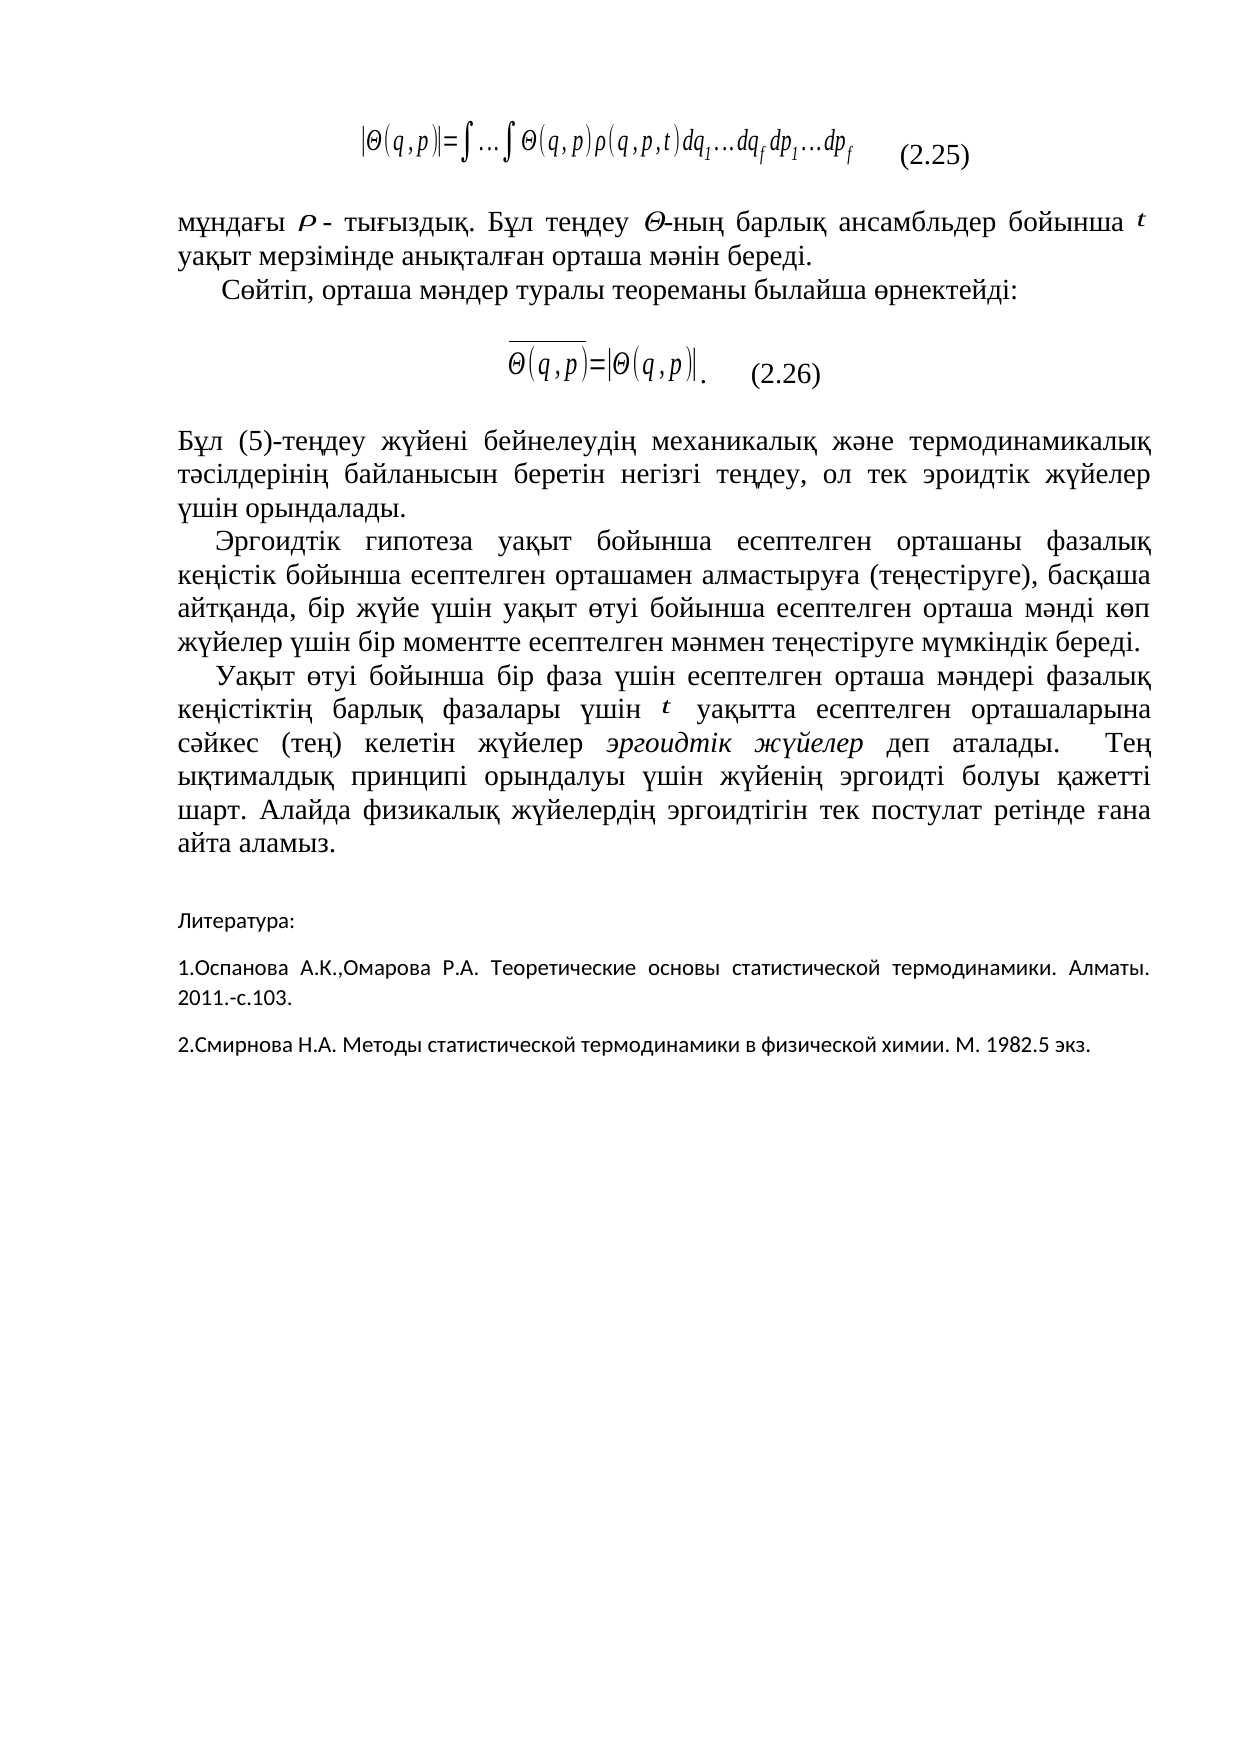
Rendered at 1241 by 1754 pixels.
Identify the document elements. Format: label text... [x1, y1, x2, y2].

text Сөйтіп, орташа мәндер туралы теореманы былайша өрнектейді: [177, 272, 1152, 305]
text Уақыт өтуі бойынша бір фаза үшін есептелген орташа мәндері фазалық кеңістіктің барлық фазалары үшін уақытта есептелген орташаларына сәйкес (тең) келетін жүйелер эргоидтік жүйелер деп аталады. Тең ықтималдық принципі орындалуы үшін жүйенің эргоидті болуы қажетті шарт. Алайда физикалық жүйелердің эргоидтігін тек постулат ретінде ғана айта аламыз. [177, 658, 1152, 859]
text . (2.26) [177, 339, 1152, 389]
text 1.Оспанова А.К.,Омарова Р.А. Теоретические основы статистической термодинамики. Алматы. 2011.-с.103. [177, 953, 1152, 1011]
text 2.Смирнова Н.А. Методы статистической термодинамики в физической химии. М. 1982.5 экз. [177, 1030, 1152, 1058]
text мұндағы - тығыздық. Бұл теңдеу -ның барлық ансамбльдер бойынша уақыт мерзімінде анықталған орташа мәнін береді. [177, 204, 1152, 272]
text Бұл (5)-теңдеу жүйені бейнелеудің механикалық және термодинамикалық тәсілдерінің байланысын беретін негізгі теңдеу, ол тек эроидтік жүйелер үшін орындалады. [177, 423, 1152, 523]
text Эргоидтік гипотеза уақыт бойынша есептелген орташаны фазалық кеңістік бойынша есептелген орташамен алмастыруға (теңестіруге), басқаша айтқанда, бір жүйе үшін уақыт өтуі бойынша есептелген орташа мәнді көп жүйелер үшін бір моментте есептелген мәнмен теңестіруге мүмкіндік береді. [177, 523, 1152, 658]
text (2.25) [177, 118, 1152, 171]
text Литература: [177, 906, 1152, 934]
